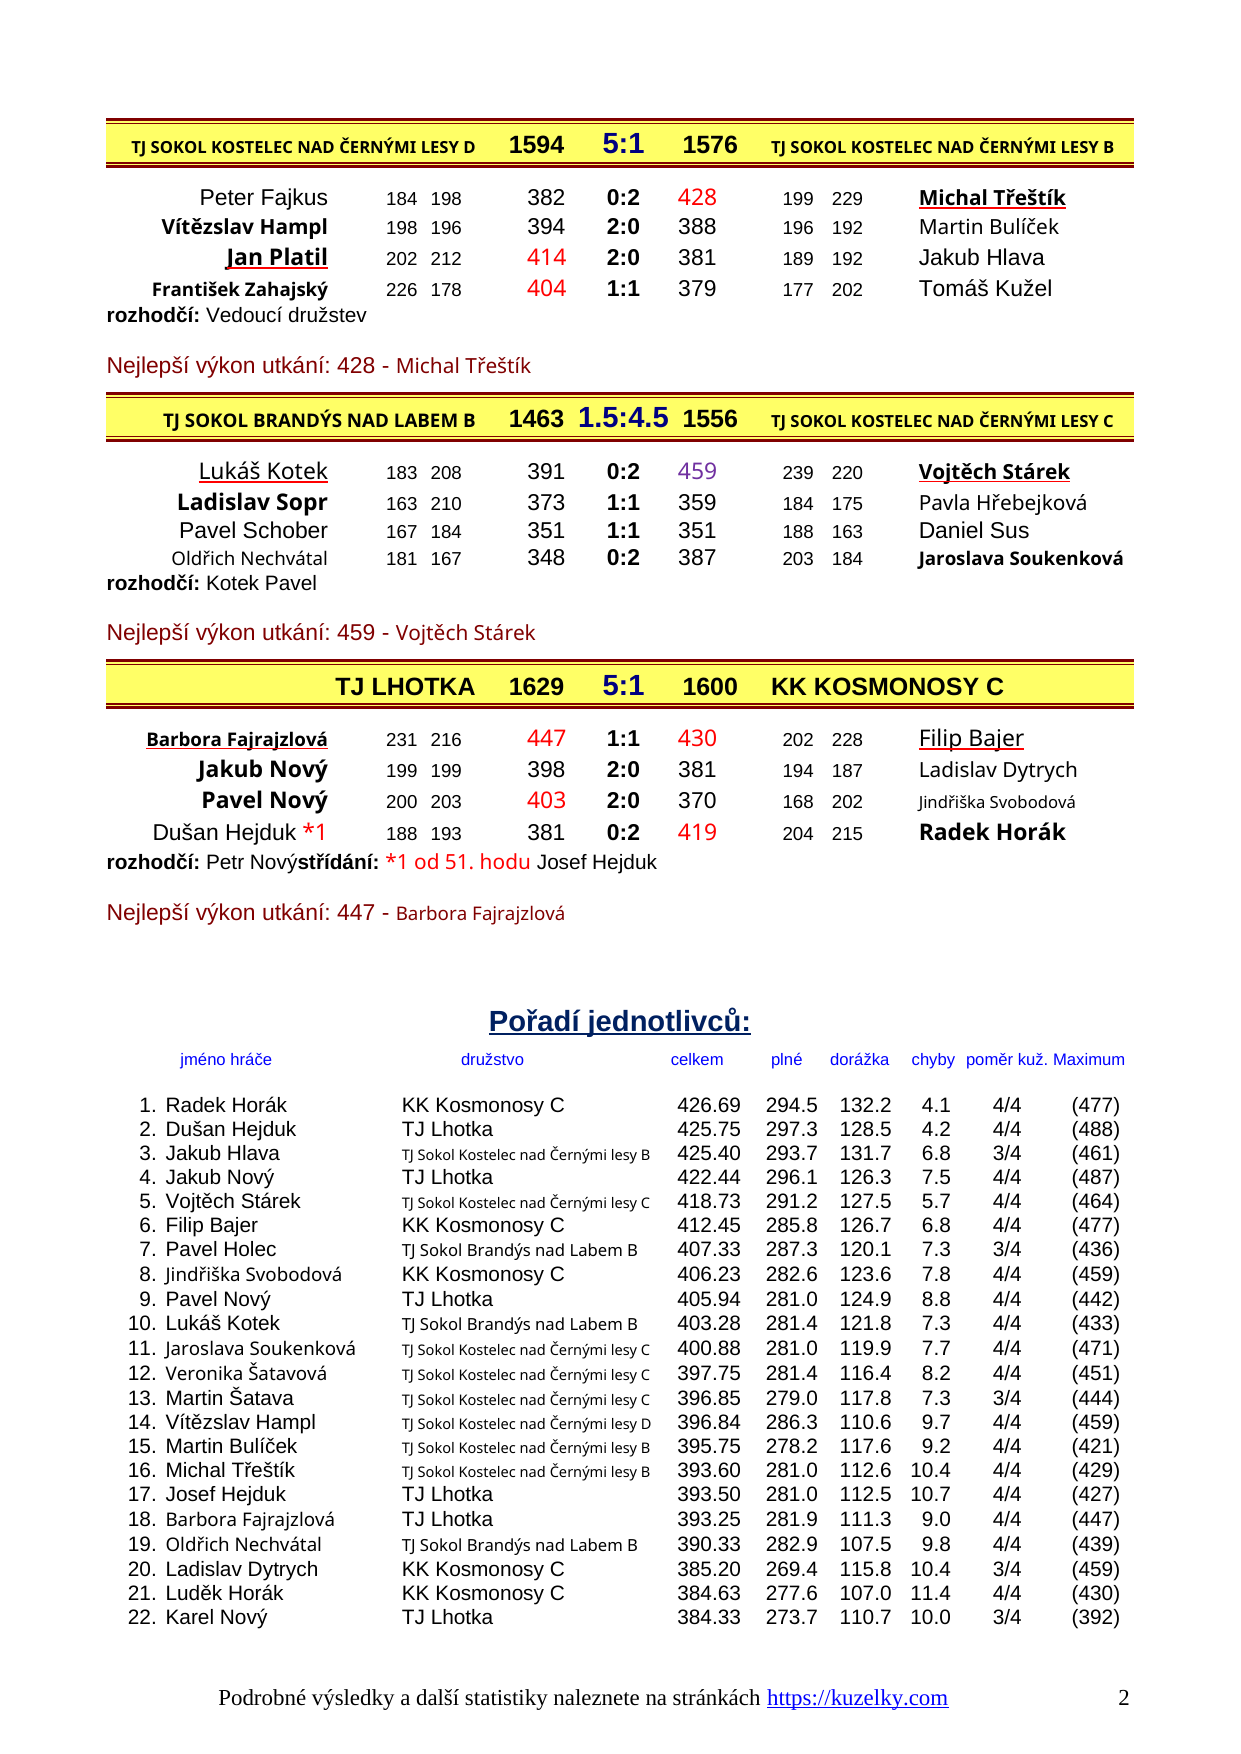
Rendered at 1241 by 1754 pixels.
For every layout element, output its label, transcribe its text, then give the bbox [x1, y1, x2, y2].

text 14. Vítězslav Hampl TJ Sokol Kostelec nad Černými lesy D 396.84 286.3 110.6 9.7 4/4 (459) [106, 1410, 1134, 1434]
text TJ Sokol Kostelec nad Černými lesy D 1594 5:1 1576 TJ Sokol Kostelec nad Černými lesy B [106, 124, 1134, 162]
text 7. Pavel Holec TJ Sokol Brandýs nad Labem B 407.33 287.3 120.1 7.3 3/4 (436) [106, 1237, 1134, 1261]
text 9. Pavel Nový TJ Lhotka 405.94 281.0 124.9 8.8 4/4 (442) [106, 1287, 1134, 1311]
text 18. Barbora Fajrajzlová TJ Lhotka 393.25 281.9 111.3 9.0 4/4 (447) [106, 1506, 1134, 1532]
text Jakub Nový 199 199 398 2:0 381 194 187 Ladislav Dytrych [106, 753, 1134, 784]
text František Zahajský 226 178 404 1:1 379 177 202 Tomáš Kužel [106, 272, 1134, 303]
text 16. Michal Třeštík TJ Sokol Kostelec nad Černými lesy B 393.60 281.0 112.6 10.4 4/4 (429) [106, 1458, 1134, 1482]
text rozhodčí: Vedoucí družstev [106, 303, 1134, 327]
text Nejlepší výkon utkání: 428 - Michal Třeštík [106, 351, 1134, 379]
text 10. Lukáš Kotek TJ Sokol Brandýs nad Labem B 403.28 281.4 121.8 7.3 4/4 (433) [106, 1311, 1134, 1335]
text 17. Josef Hejduk TJ Lhotka 393.50 281.0 112.5 10.7 4/4 (427) [106, 1482, 1134, 1506]
text 11. Jaroslava Soukenková TJ Sokol Kostelec nad Černými lesy C 400.88 281.0 119.9 7.7 4/4 (471) [106, 1335, 1134, 1361]
text Dušan Hejduk *1 188 193 381 0:2 419 204 215 Radek Horák [106, 816, 1134, 847]
text Pavel Schober 167 184 351 1:1 351 188 163 Daniel Sus [106, 517, 1134, 543]
text Vítězslav Hampl 198 196 394 2:0 388 196 192 Martin Bulíček [106, 212, 1134, 241]
text 19. Oldřich Nechvátal TJ Sokol Brandýs nad Labem B 390.33 282.9 107.5 9.8 4/4 (439) [106, 1532, 1134, 1557]
text Peter Fajkus 184 198 382 0:2 428 199 229 Michal Třeštík [106, 181, 1134, 212]
text Lukáš Kotek 183 208 391 0:2 459 239 220 Vojtěch Stárek [106, 454, 1134, 486]
text 13. Martin Šatava TJ Sokol Kostelec nad Černými lesy C 396.85 279.0 117.8 7.3 3/4 (444) [106, 1386, 1134, 1410]
text 1. Radek Horák KK Kosmonosy C 426.69 294.5 132.2 4.1 4/4 (477) [106, 1093, 1134, 1117]
text TJ Lhotka 1629 5:1 1600 KK Kosmonosy C [106, 665, 1134, 703]
text 20. Ladislav Dytrych KK Kosmonosy C 385.20 269.4 115.8 10.4 3/4 (459) [106, 1557, 1134, 1581]
text rozhodčí: Kotek Pavel [106, 570, 1134, 594]
text Nejlepší výkon utkání: 447 - Barbora Fajrajzlová [106, 899, 1134, 926]
text 15. Martin Bulíček TJ Sokol Kostelec nad Černými lesy B 395.75 278.2 117.6 9.2 4/4 (421) [106, 1434, 1134, 1458]
text Ladislav Sopr 163 210 373 1:1 359 184 175 Pavla Hřebejková [106, 486, 1134, 517]
text Barbora Fajrajzlová 231 216 447 1:1 430 202 228 Filip Bajer [106, 722, 1134, 753]
text 8. Jindřiška Svobodová KK Kosmonosy C 406.23 282.6 123.6 7.8 4/4 (459) [106, 1261, 1134, 1287]
text 5. Vojtěch Stárek TJ Sokol Kostelec nad Černými lesy C 418.73 291.2 127.5 5.7 4/4 (464) [106, 1189, 1134, 1213]
text Pavel Nový 200 203 403 2:0 370 168 202 Jindřiška Svobodová [106, 784, 1134, 816]
text 22. Karel Nový TJ Lhotka 384.33 273.7 110.7 10.0 3/4 (392) [106, 1605, 1134, 1629]
text 12. Veronika Šatavová TJ Sokol Kostelec nad Černými lesy C 397.75 281.4 116.4 8.2 4/4 (451) [106, 1361, 1134, 1386]
text Nejlepší výkon utkání: 459 - Vojtěch Stárek [106, 618, 1134, 647]
text 6. Filip Bajer KK Kosmonosy C 412.45 285.8 126.7 6.8 4/4 (477) [106, 1213, 1134, 1237]
text TJ Sokol Brandýs nad Labem B 1463 1.5:4.5 1556 TJ Sokol Kostelec nad Černými lesy C [106, 398, 1134, 436]
text 3. Jakub Hlava TJ Sokol Kostelec nad Černými lesy B 425.40 293.7 131.7 6.8 3/4 (461) [106, 1141, 1134, 1165]
text rozhodčí: Petr Novýstřídání: *1 od 51. hodu Josef Hejduk [106, 847, 1134, 875]
text Pořadí jednotlivců: [94, 1004, 1145, 1037]
text jméno hráče družstvo celkem plné dorážka chyby poměr kuž. Maximum [106, 1050, 1134, 1069]
text 4. Jakub Nový TJ Lhotka 422.44 296.1 126.3 7.5 4/4 (487) [106, 1165, 1134, 1189]
text 21. Luděk Horák KK Kosmonosy C 384.63 277.6 107.0 11.4 4/4 (430) [106, 1581, 1134, 1605]
text 2. Dušan Hejduk TJ Lhotka 425.75 297.3 128.5 4.2 4/4 (488) [106, 1117, 1134, 1141]
text Oldřich Nechvátal 181 167 348 0:2 387 203 184 Jaroslava Soukenková [106, 543, 1134, 570]
text Jan Platil 202 212 414 2:0 381 189 192 Jakub Hlava [106, 241, 1134, 272]
